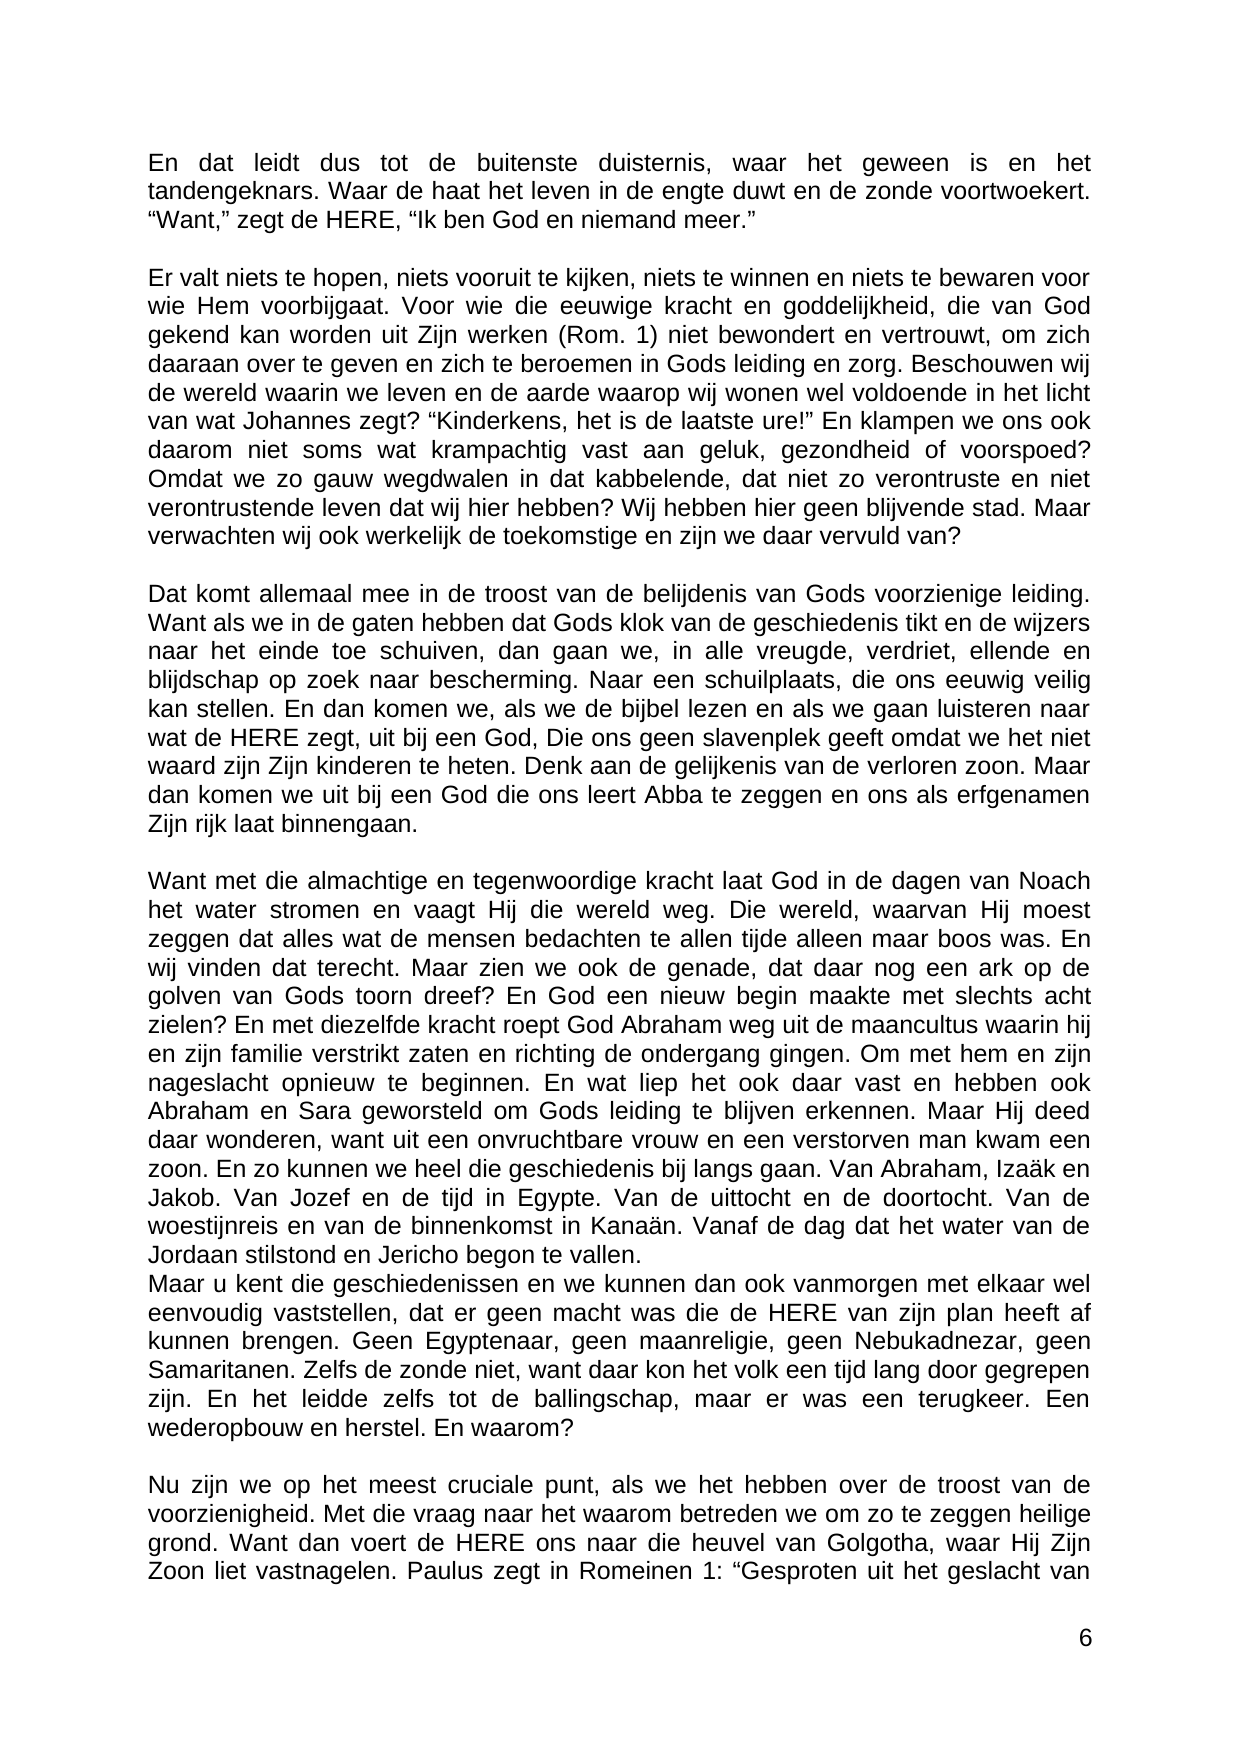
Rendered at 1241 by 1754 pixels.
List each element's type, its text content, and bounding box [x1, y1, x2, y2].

text Want met die almachtige en tegenwoordige kracht laat God in de dagen van Noach het water stromen en vaagt Hij die wereld weg. Die wereld, waarvan Hij moest zeggen dat alles wat de mensen bedachten te allen tijde alleen maar boos was. En wij vinden dat terecht. Maar zien we ook de genade, dat daar nog een ark op de golven van Gods toorn dreef? En God een nieuw begin maakte met slechts acht zielen? En met diezelfde kracht roept God Abraham weg uit de maancultus waarin hij en zijn familie verstrikt zaten en richting de ondergang gingen. Om met hem en zijn nageslacht opnieuw te beginnen. En wat liep het ook daar vast en hebben ook Abraham en Sara geworsteld om Gods leiding te blijven erkennen. Maar Hij deed daar wonderen, want uit een onvruchtbare vrouw en een verstorven man kwam een zoon. En zo kunnen we heel die geschiedenis bij langs gaan. Van Abraham, Izaäk en Jakob. Van Jozef en de tijd in Egypte. Van de uittocht en de doortocht. Van de woestijnreis en van de binnenkomst in Kanaän. Vanaf de dag dat het water van de Jordaan stilstond en Jericho begon te vallen. [148, 866, 1093, 1269]
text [148, 148, 1093, 234]
text Maar u kent die geschiedenissen en we kunnen dan ook vanmorgen met elkaar wel eenvoudig vaststellen, dat er geen macht was die de HERE van zijn plan heeft af kunnen brengen. Geen Egyptenaar, geen maanreligie, geen Nebukadnezar, geen Samaritanen. Zelfs de zonde niet, want daar kon het volk een tijd lang door gegrepen zijn. En het leidde zelfs tot de ballingschap, maar er was een terugkeer. Een wederopbouw en herstel. En waarom? [148, 1269, 1093, 1441]
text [148, 1470, 1093, 1585]
text Er valt niets te hopen, niets vooruit te kijken, niets te winnen en niets te bewaren voor wie Hem voorbijgaat. Voor wie die eeuwige kracht en goddelijkheid, die van God gekend kan worden uit Zijn werken (Rom. 1) niet bewondert en vertrouwt, om zich daaraan over te geven en zich te beroemen in Gods leiding en zorg. Beschouwen wij de wereld waarin we leven en de aarde waarop wij wonen wel voldoende in het licht van wat Johannes zegt? “Kinderkens, het is de laatste ure!” En klampen we ons ook daarom niet soms wat krampachtig vast aan geluk, gezondheid of voorspoed? Omdat we zo gauw wegdwalen in dat kabbelende, dat niet zo verontruste en niet verontrustende leven dat wij hier hebben? Wij hebben hier geen blijvende stad. Maar verwachten wij ook werkelijk de toekomstige en zijn we daar vervuld van? [148, 263, 1093, 550]
text Dat komt allemaal mee in de troost van de belijdenis van Gods voorzienige leiding. Want als we in de gaten hebben dat Gods klok van de geschiedenis tikt en de wijzers naar het einde toe schuiven, dan gaan we, in alle vreugde, verdriet, ellende en blijdschap op zoek naar bescherming. Naar een schuilplaats, die ons eeuwig veilig kan stellen. En dan komen we, als we de bijbel lezen en als we gaan luisteren naar wat de HERE zegt, uit bij een God, Die ons geen slavenplek geeft omdat we het niet waard zijn Zijn kinderen te heten. Denk aan de gelijkenis van de verloren zoon. Maar dan komen we uit bij een God die ons leert Abba te zeggen en ons als erfgenamen Zijn rijk laat binnengaan. [148, 579, 1093, 838]
